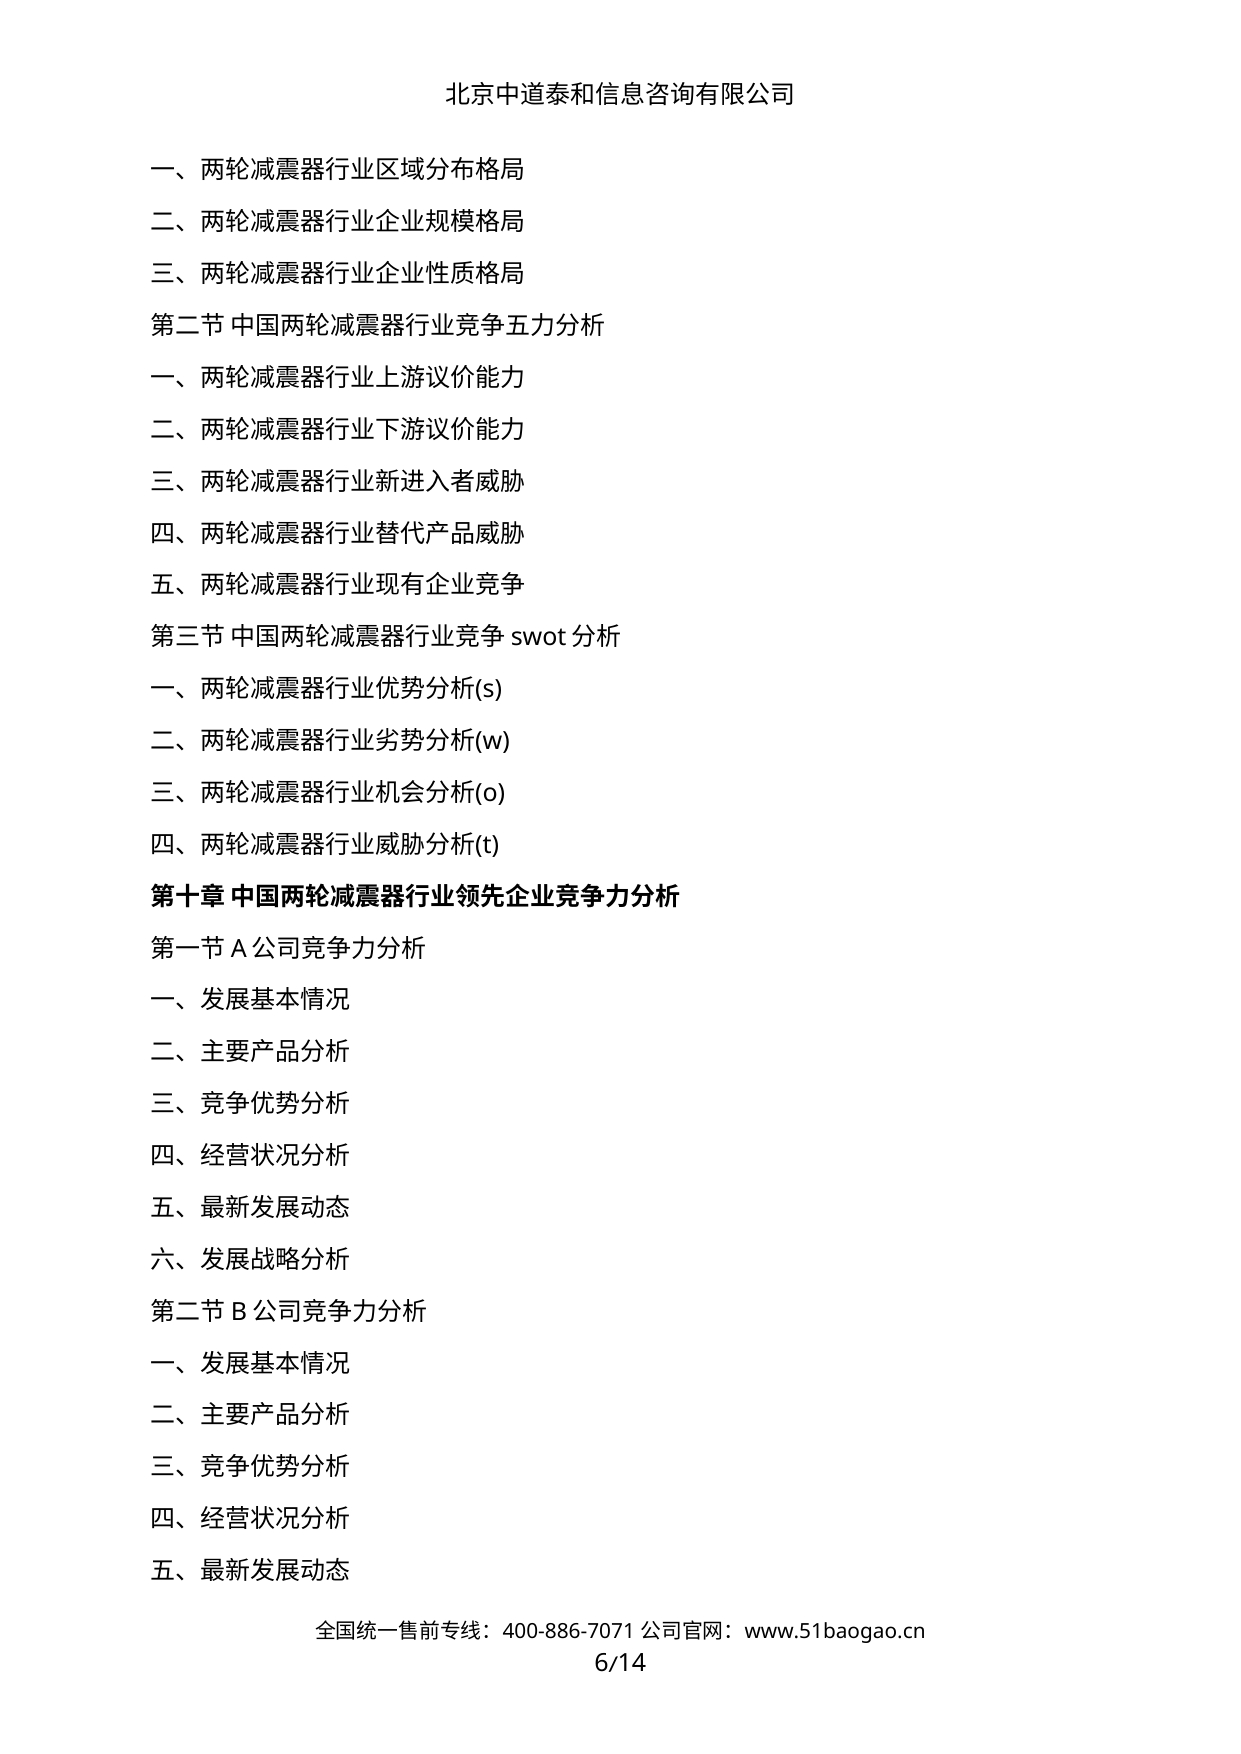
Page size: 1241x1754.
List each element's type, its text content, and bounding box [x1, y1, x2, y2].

text 三、两轮减震器行业机会分析(o) [150, 772, 1090, 809]
text 四、两轮减震器行业威胁分析(t) [150, 824, 1090, 861]
text 五、两轮减震器行业现有企业竞争 [150, 565, 1090, 601]
text 二、两轮减震器行业下游议价能力 [150, 409, 1090, 446]
text 一、两轮减震器行业区域分布格局 [150, 150, 1090, 186]
text 六、发展战略分析 [150, 1239, 1090, 1276]
text 二、主要产品分析 [150, 1032, 1090, 1068]
text 二、主要产品分析 [150, 1395, 1090, 1431]
text 一、两轮减震器行业优势分析(s) [150, 669, 1090, 705]
text 二、两轮减震器行业劣势分析(w) [150, 721, 1090, 757]
text 一、两轮减震器行业上游议价能力 [150, 357, 1090, 394]
text 三、竞争优势分析 [150, 1084, 1090, 1120]
text 二、两轮减震器行业企业规模格局 [150, 202, 1090, 238]
text 第十章 中国两轮减震器行业领先企业竞争力分析 [150, 876, 1090, 912]
text 第二节 中国两轮减震器行业竞争五力分析 [150, 306, 1090, 342]
text 五、最新发展动态 [150, 1187, 1090, 1224]
text 一、发展基本情况 [150, 980, 1090, 1016]
text 第一节 A公司竞争力分析 [150, 928, 1090, 964]
text 三、两轮减震器行业企业性质格局 [150, 254, 1090, 290]
text 五、最新发展动态 [150, 1551, 1090, 1587]
text 一、发展基本情况 [150, 1343, 1090, 1379]
text 第三节 中国两轮减震器行业竞争swot分析 [150, 617, 1090, 653]
text 四、经营状况分析 [150, 1136, 1090, 1172]
text 三、竞争优势分析 [150, 1447, 1090, 1483]
text 三、两轮减震器行业新进入者威胁 [150, 461, 1090, 497]
text 四、经营状况分析 [150, 1499, 1090, 1535]
text 四、两轮减震器行业替代产品威胁 [150, 513, 1090, 549]
text 第二节 B公司竞争力分析 [150, 1291, 1090, 1327]
